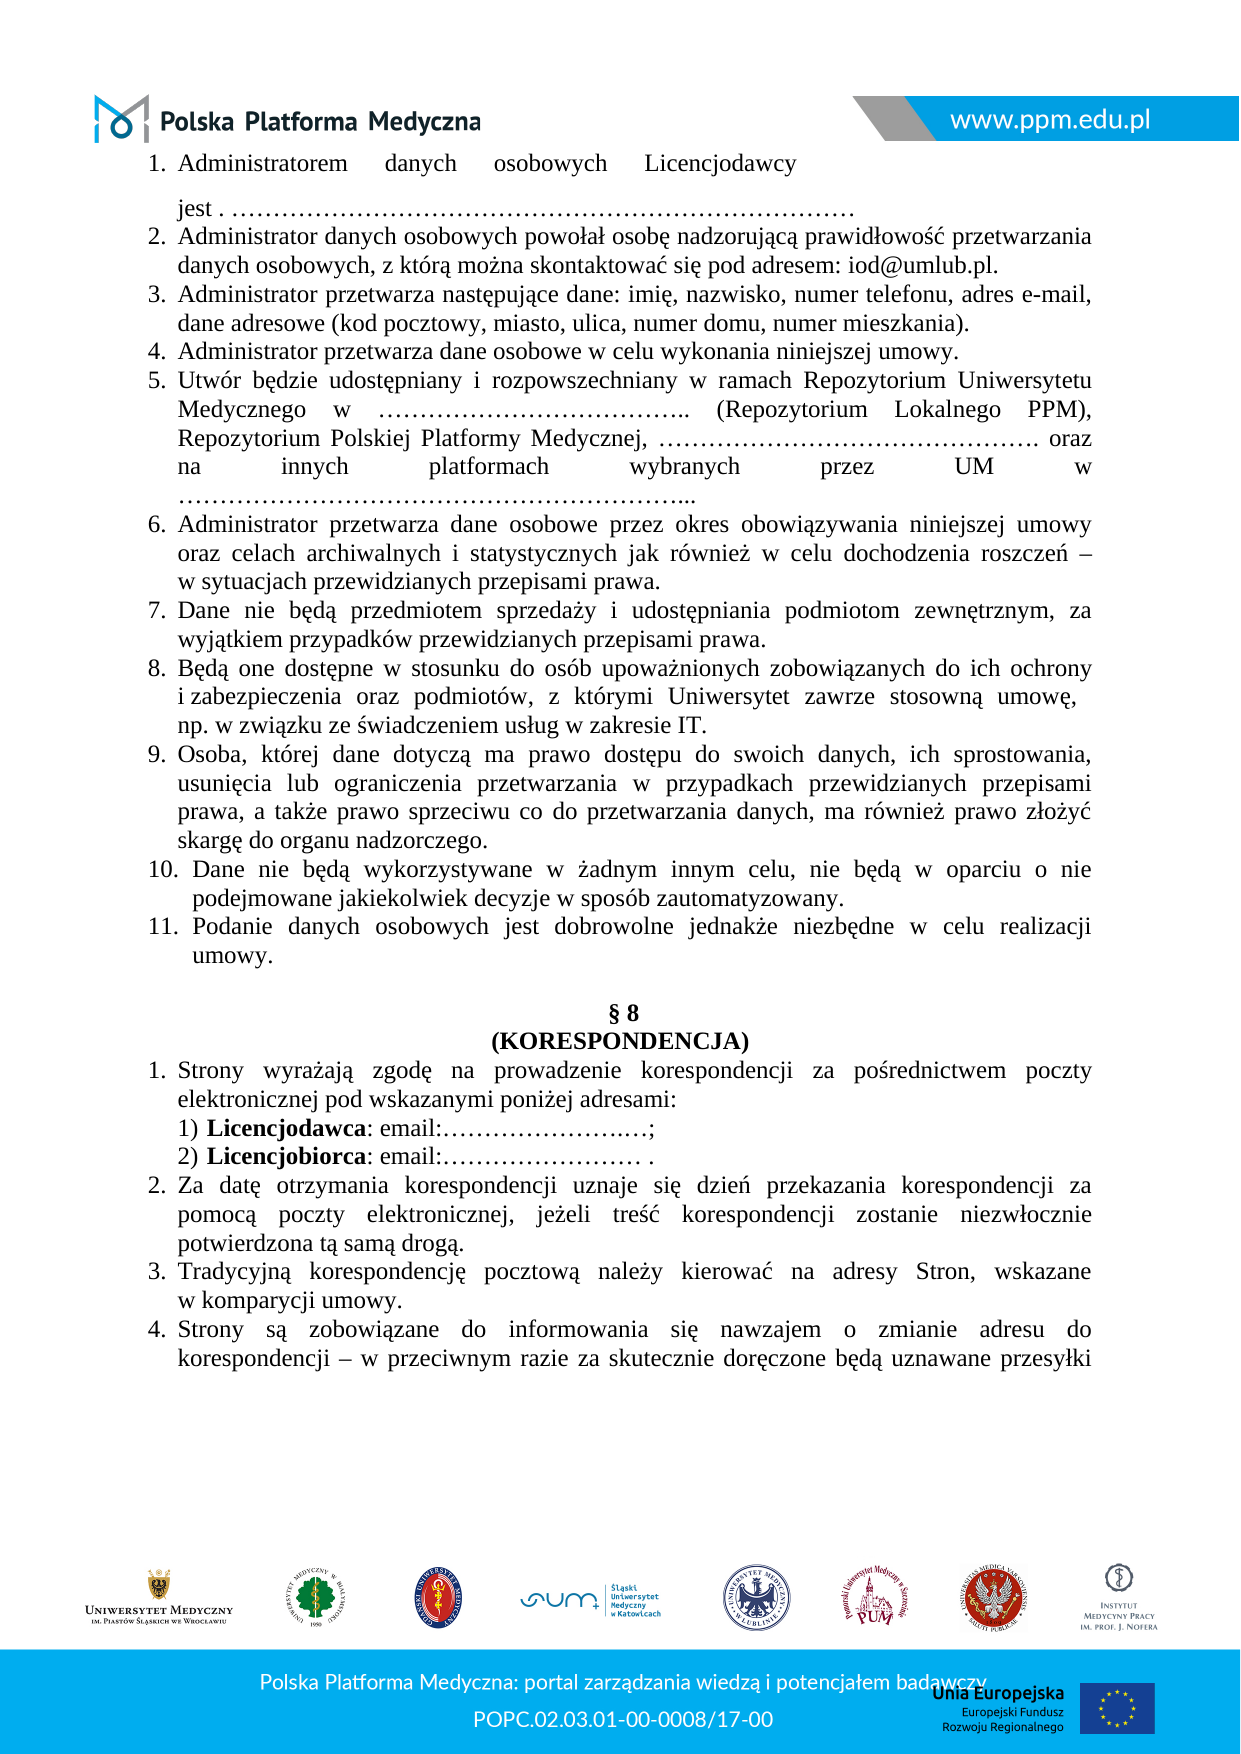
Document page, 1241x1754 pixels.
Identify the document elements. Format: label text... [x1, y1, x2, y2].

list Utwór będzie udostępniany i rozpowszechniany w ramach Repozytorium Uniwersytetu Medycznego w ……………………………….. (Repozytorium Lokalnego PPM), Repozytorium Polskiej Platformy Medycznej, ………………………………………. oraz na innych platformach wybranych przez UM w ……………………………………………………... [148, 365, 1093, 509]
picture [1081, 1684, 1154, 1733]
list Za datę otrzymania korespondencji uznaje się dzień przekazania korespondencji za pomocą poczty elektronicznej, jeżeli treść korespondencji zostanie niezwłocznie potwierdzona tą samą drogą. [148, 1170, 1093, 1256]
list Dane nie będą przedmiotem sprzedaży i udostępniania podmiotom zewnętrznym, za wyjątkiem przypadków przewidzianych przepisami prawa. [148, 595, 1093, 653]
list Dane nie będą wykorzystywane w żadnym innym celu, nie będą w oparciu o nie podejmowane jakiekolwiek decyzje w sposób zautomatyzowany. [148, 854, 1093, 911]
list Administrator przetwarza dane osobowe w celu wykonania niniejszej umowy. [148, 336, 1093, 365]
picture [1042, 115, 1048, 127]
picture [115, 121, 127, 133]
picture [0, 1548, 1241, 1649]
list Strony wyrażają zgodę na prowadzenie korespondencji za pośrednictwem poczty elektronicznej pod wskazanymi poniżej adresami: [148, 1055, 1093, 1113]
text (KORESPONDENCJA) [148, 1026, 1093, 1055]
picture [815, 0, 1239, 193]
list Będą one dostępne w stosunku do osób upoważnionych zobowiązanych do ich ochrony i zabezpieczenia oraz podmiotów, z którymi Uniwersytet zawrze stosowną umowę, np. w związku ze świadczeniem usług w zakresie IT. [148, 653, 1093, 739]
list Podanie danych osobowych jest dobrowolne jednakże niezbędne w celu realizacji umowy. [148, 911, 1093, 969]
list Licencjodawca: email:………………….…; [177, 1113, 1093, 1141]
list Administrator przetwarza dane osobowe przez okres obowiązywania niniejszej umowy oraz celach archiwalnych i statystycznych jak również w celu dochodzenia roszczeń – w sytuacjach przewidzianych przepisami prawa. [148, 509, 1093, 595]
list Tradycyjną korespondencję pocztową należy kierować na adresy Stron, wskazane w komparycji umowy. [148, 1256, 1093, 1314]
list Osoba, której dane dotyczą ma prawo dostępu do swoich danych, ich sprostowania, usunięcia lub ograniczenia przetwarzania w przypadkach przewidzianych przepisami prawa, a także prawo sprzeciwu co do przetwarzania danych, ma również prawo złożyć skargę do organu nadzorczego. [148, 739, 1093, 854]
picture [94, 94, 481, 143]
picture [1137, 115, 1143, 127]
list Administrator danych osobowych powołał osobę nadzorującą prawidłowość przetwarzania danych osobowych, z którą można skontaktować się pod adresem: iod@umlub.pl. [148, 221, 1093, 279]
picture [1027, 115, 1033, 127]
text § 8 [154, 998, 1093, 1026]
list Licencjobiorca: email:…………………… . [177, 1141, 1093, 1170]
list Administratorem danych osobowych Licencjodawcy jest . ………………………………………………………………… [148, 148, 1093, 221]
picture [300, 1675, 304, 1689]
list Administrator przetwarza następujące dane: imię, nazwisko, numer telefonu, adres e-mail, dane adresowe (kod pocztowy, miasto, ulica, numer domu, numer mieszkania). [148, 279, 1093, 336]
